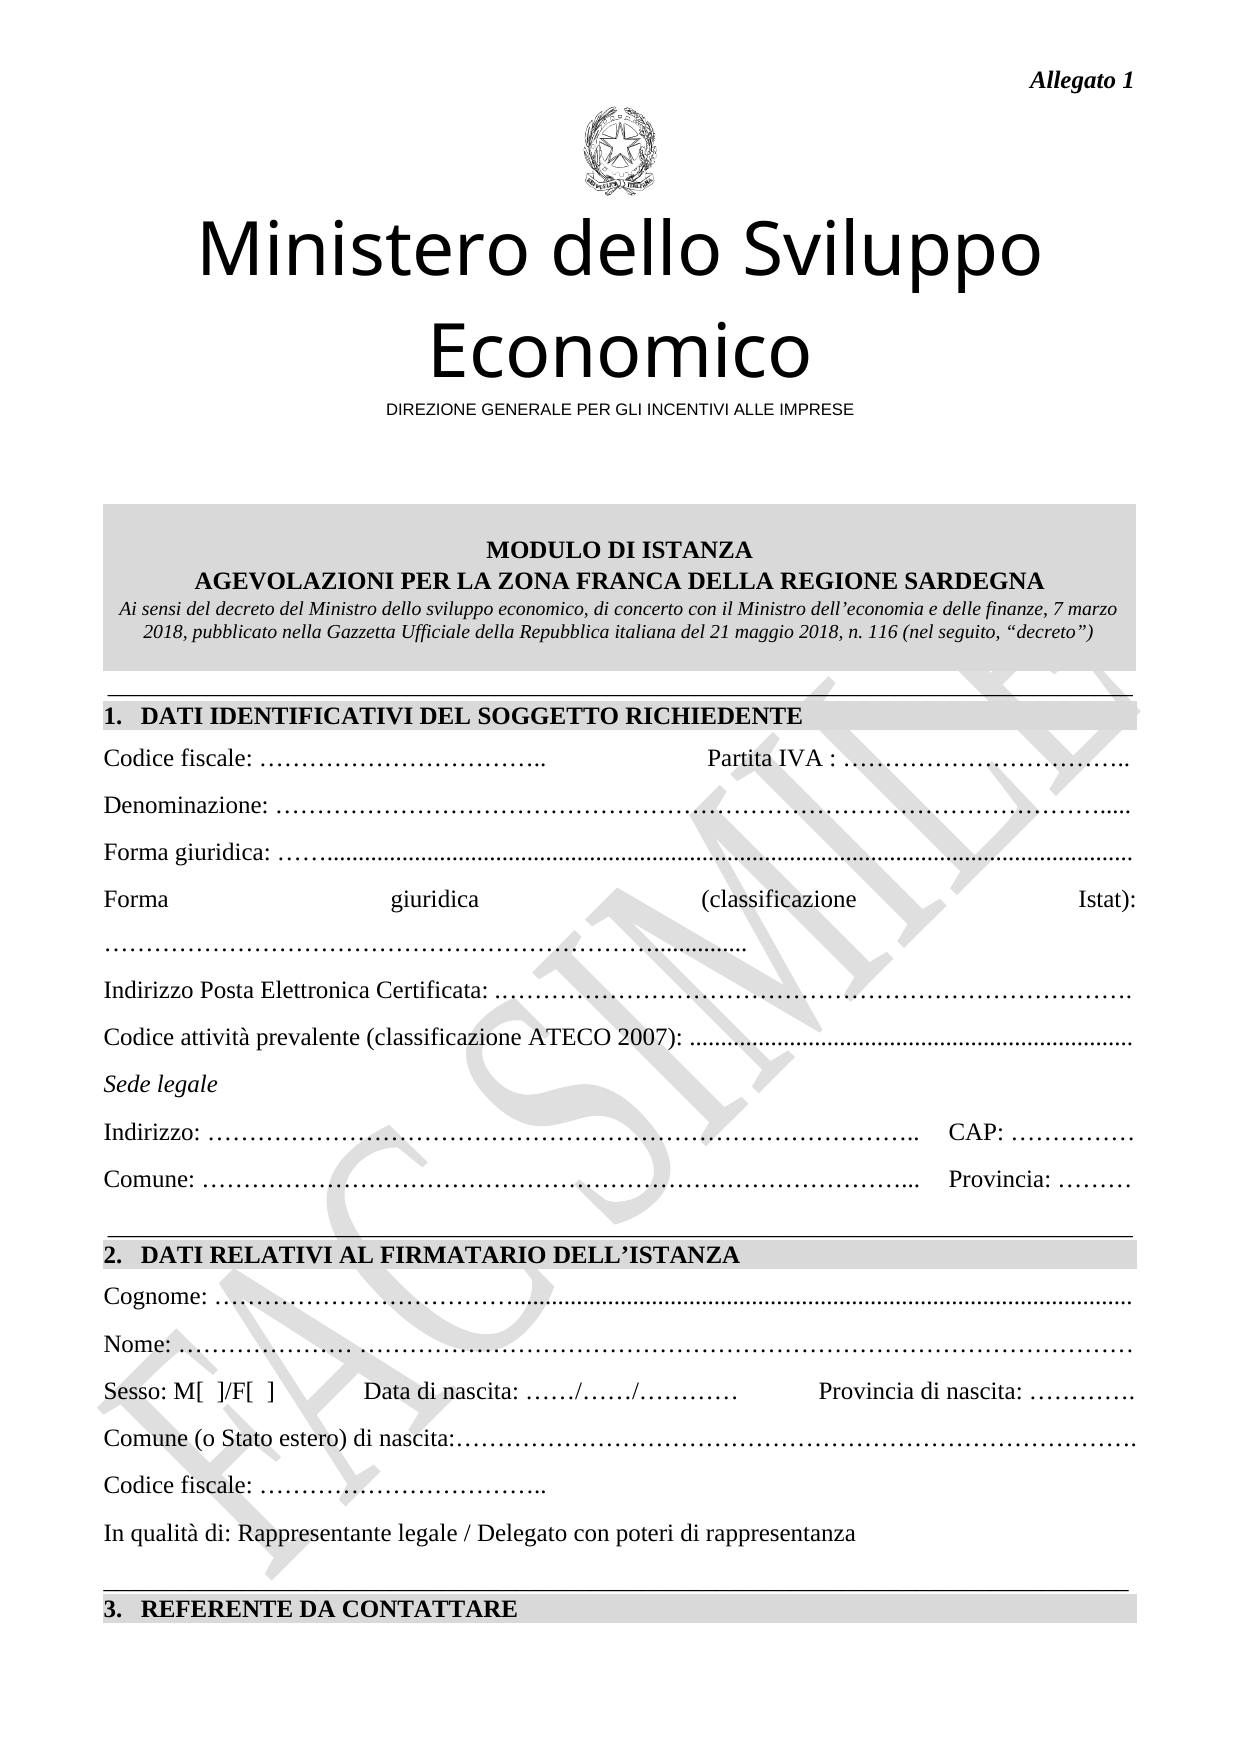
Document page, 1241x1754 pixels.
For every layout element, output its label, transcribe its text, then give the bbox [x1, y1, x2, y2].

text In qualità di: Rappresentante legale / Delegato con poteri di rappresentanza [103, 1518, 1137, 1547]
text Indirizzo Posta Elettronica Certificata: .…………………………………………………………………. [103, 975, 1137, 1004]
text __________________________________________________________________________________ [103, 1565, 1137, 1594]
text Codice attività prevalente (classificazione ATECO 2007): ....................................................................... [103, 1022, 1137, 1051]
text Comune (o Stato estero) di nascita:………………………………………………………………………. [103, 1423, 1137, 1452]
text Indirizzo: ………………………………………………………………………….. CAP: …………… [103, 1117, 1137, 1146]
text Forma giuridica: ……................................................................................................................................. [103, 837, 1137, 866]
text Codice fiscale: …………………………….. Partita IVA : …………………………….. [103, 743, 1137, 771]
text Comune: …………………………………………………………………………... Provincia: ……… [103, 1164, 1137, 1193]
text Denominazione: ………………………………………………………………………………………..... [103, 790, 1137, 819]
text __________________________________________________________________________________ [103, 671, 1137, 699]
table_header MODULO DI ISTANZA AGEVOLAZIONI PER LA ZONA FRANCA DELLA REGIONE SARDEGNA Ai sensi del decreto del Ministro dello sviluppo economico, di concerto con il Ministro dell’economia e delle finanze, 7 marzo 2018, pubblicato nella Gazzetta Ufficiale della Repubblica italiana del 21 maggio 2018, n. 116 (nel seguito, “decreto”) [103, 504, 1136, 671]
text Sede legale [103, 1069, 1137, 1098]
text Forma giuridica (classificazione Istat): …………………………………………………………............... [103, 884, 1137, 956]
text __________________________________________________________________________________ [103, 1211, 1137, 1240]
text Sesso: M[ ]/F[ ] Data di nascita: ……/……/………… Provincia di nascita: …………. [103, 1376, 1137, 1405]
list DATI RELATIVI AL FIRMATARIO DELL’ISTANZA [103, 1240, 1137, 1269]
list REFERENTE DA CONTATTARE [103, 1594, 1137, 1623]
text Nome: ………………… ………………………………………………………………………………… [103, 1329, 1137, 1357]
text Codice fiscale: …………………………….. [103, 1471, 1137, 1499]
text Cognome: ………………………………................................................................................................... [103, 1281, 1137, 1310]
list DATI IDENTIFICATIVI DEL SOGGETTO RICHIEDENTE [103, 701, 1137, 730]
